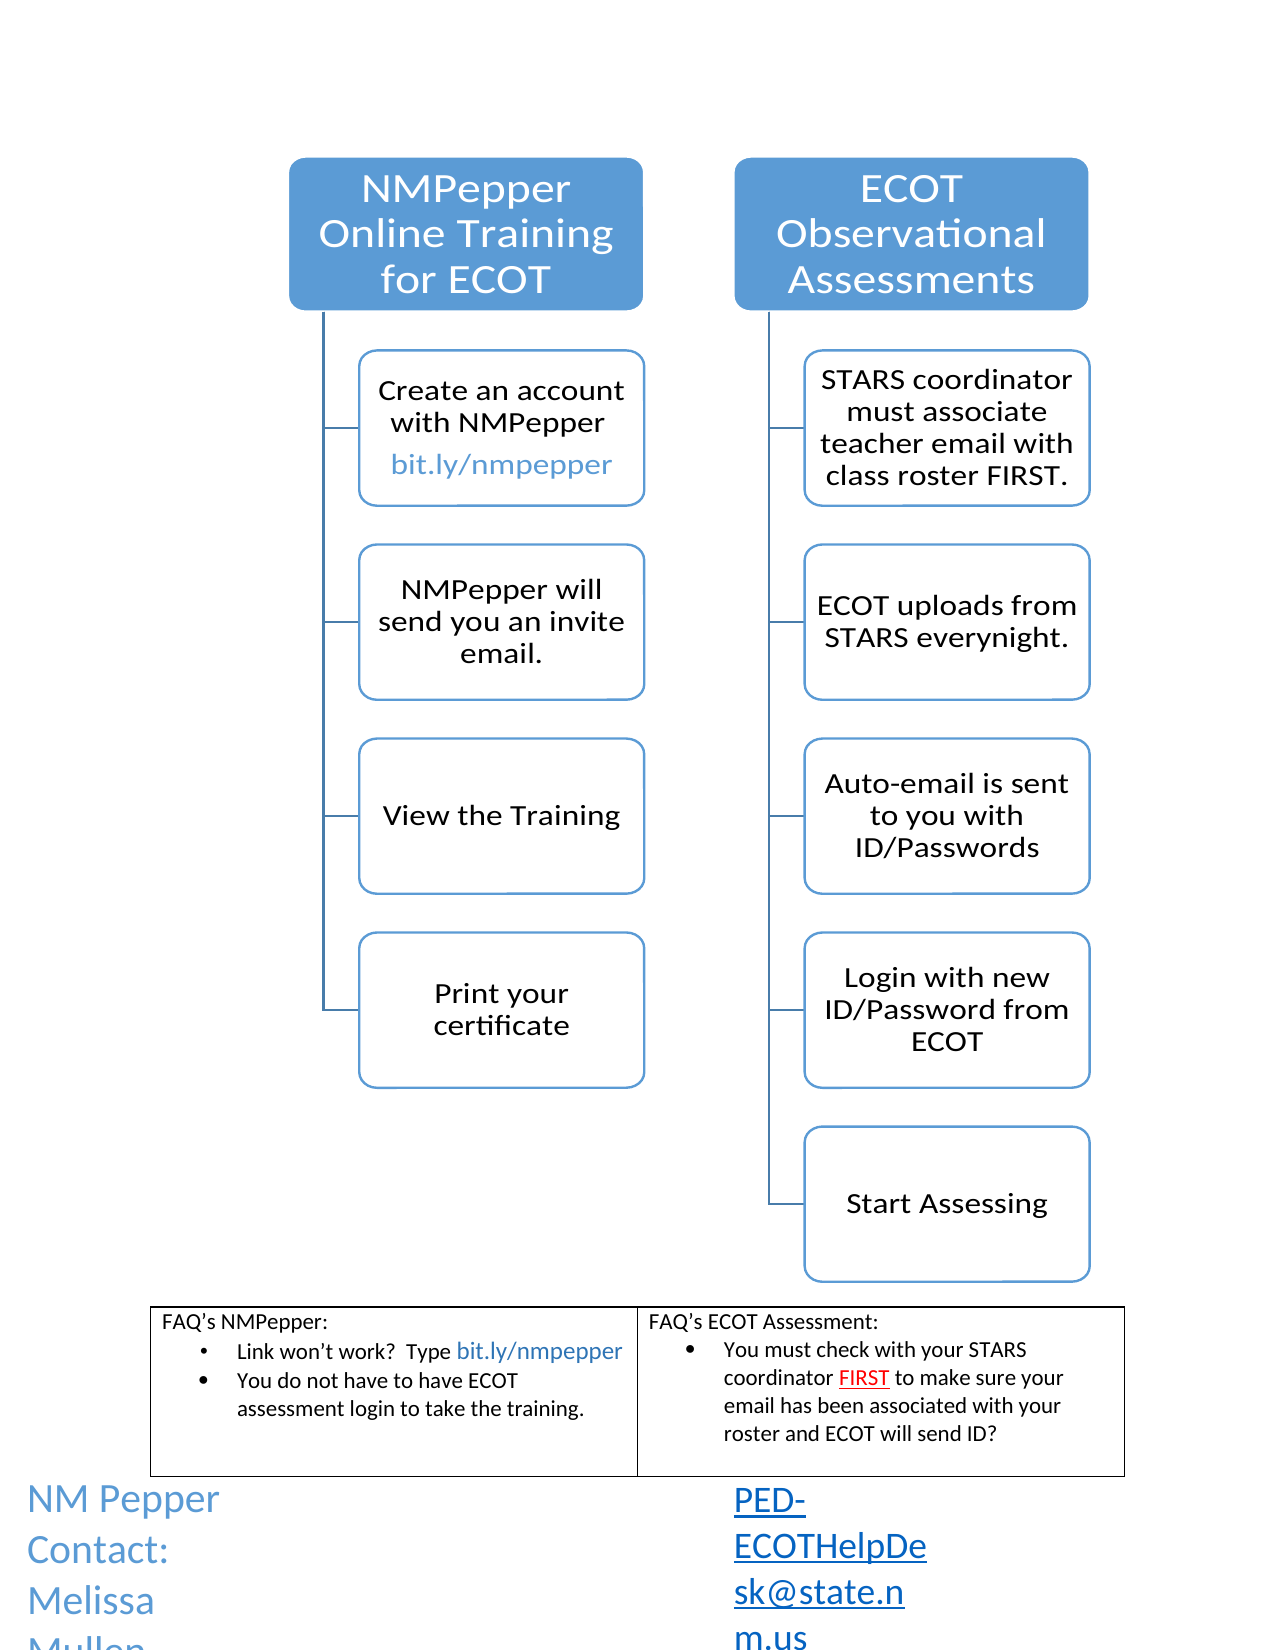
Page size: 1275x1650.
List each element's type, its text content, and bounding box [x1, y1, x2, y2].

table_header FAQ’s NMPepper: Link won’t work? Type bit.ly/nmpepper You do not have to have ECOT assessment login to take the training. [151, 1308, 637, 1476]
table_header FAQ’s ECOT Assessment: You must check with your STARS coordinator FIRST to make sure your email has been associated with your roster and ECOT will send ID? [638, 1308, 1124, 1476]
